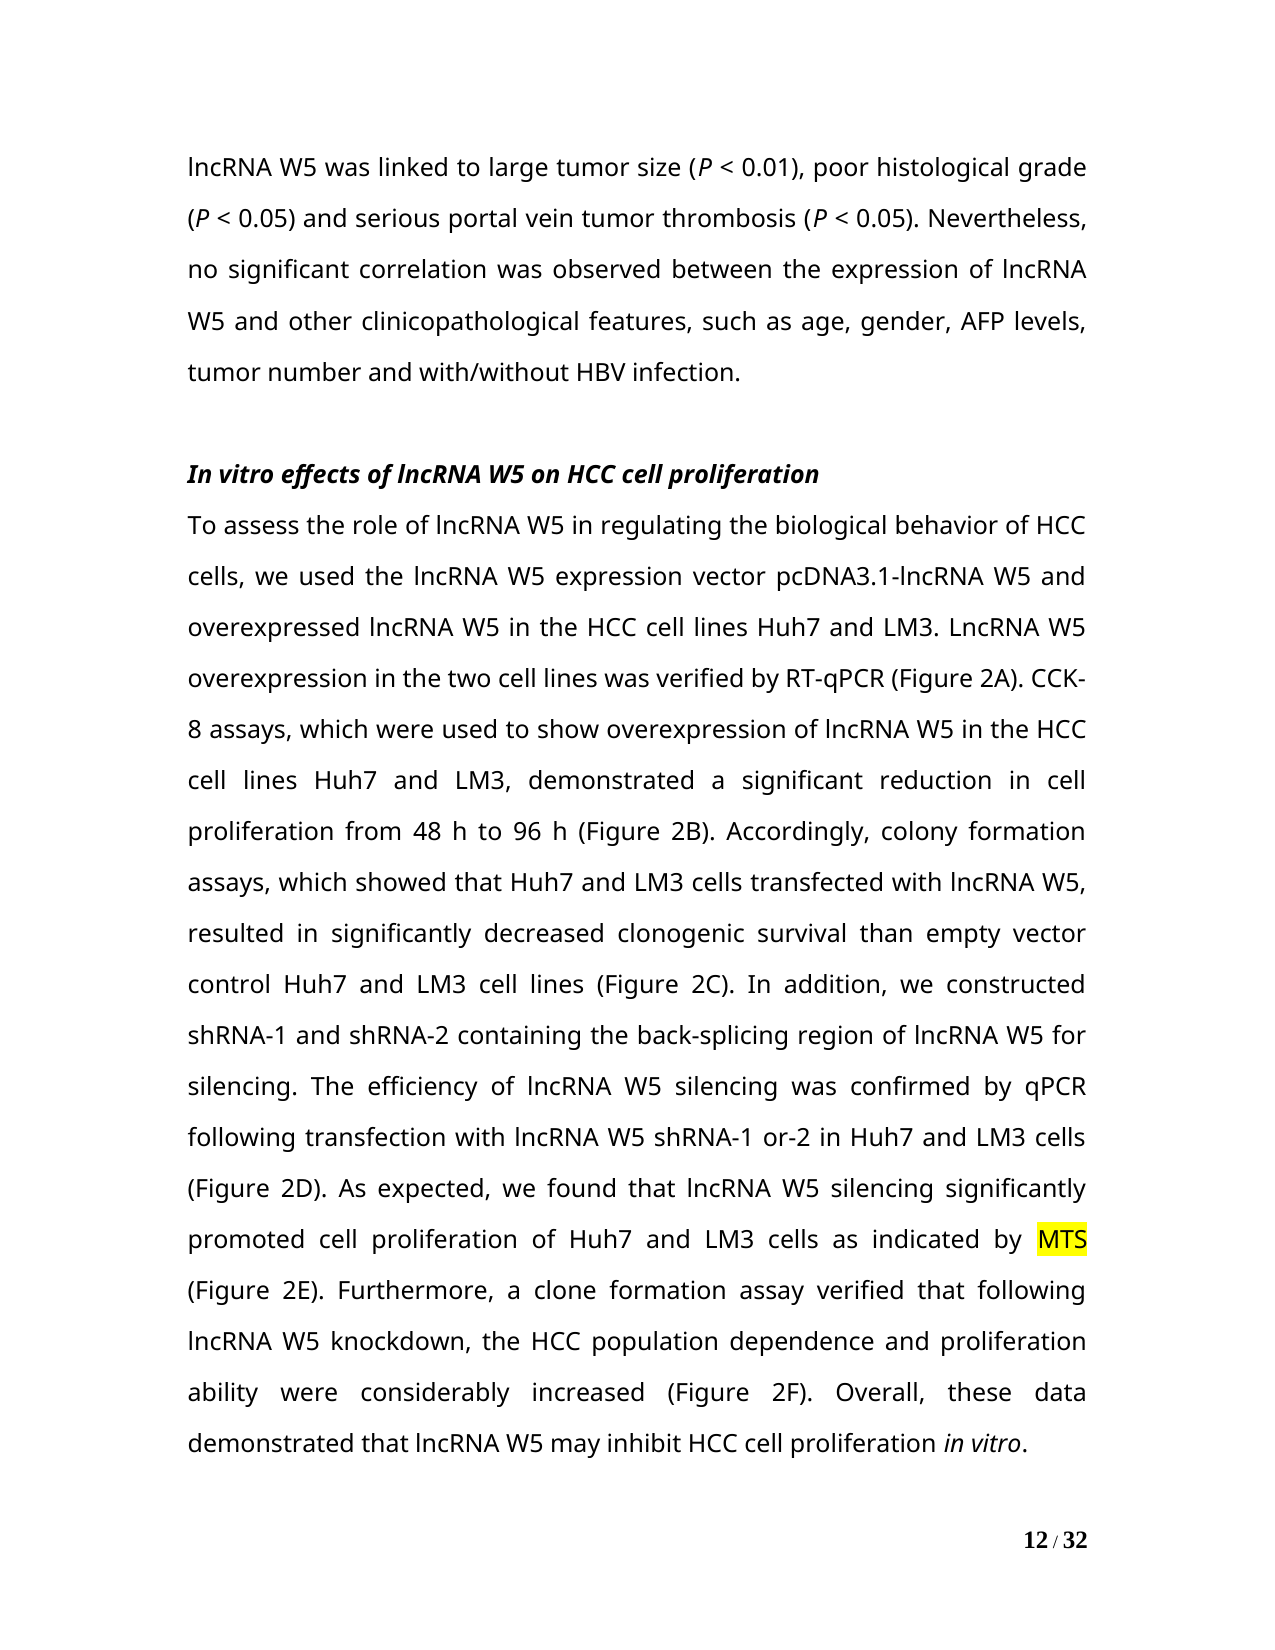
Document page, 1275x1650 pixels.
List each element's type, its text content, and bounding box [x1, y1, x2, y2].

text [187, 150, 1087, 388]
text In vitro effects of lncRNA W5 on HCC cell proliferation [187, 456, 1087, 490]
text To assess the role of lncRNA W5 in regulating the biological behavior of HCC cells, we used the lncRNA W5 expression vector pcDNA3.1-lncRNA W5 and overexpressed lncRNA W5 in the HCC cell lines Huh7 and LM3. LncRNA W5 overexpression in the two cell lines was verified by RT-qPCR (Figure 2A). CCK-8 assays, which were used to show overexpression of lncRNA W5 in the HCC cell lines Huh7 and LM3, demonstrated a significant reduction in cell proliferation from 48 h to 96 h (Figure 2B). Accordingly, colony formation assays, which showed that Huh7 and LM3 cells transfected with lncRNA W5, resulted in significantly decreased clonogenic survival than empty vector control Huh7 and LM3 cell lines (Figure 2C). In addition, we constructed shRNA-1 and shRNA-2 containing the back-splicing region of lncRNA W5 for silencing. The efficiency of lncRNA W5 silencing was confirmed by qPCR following transfection with lncRNA W5 shRNA-1 or-2 in Huh7 and LM3 cells (Figure 2D). As expected, we found that lncRNA W5 silencing significantly promoted cell proliferation of Huh7 and LM3 cells as indicated by MTS (Figure 2E). Furthermore, a clone formation assay verified that following lncRNA W5 knockdown, the HCC population dependence and proliferation ability were considerably increased (Figure 2F). Overall, these data demonstrated that lncRNA W5 may inhibit HCC cell proliferation in vitro. [187, 507, 1087, 1460]
